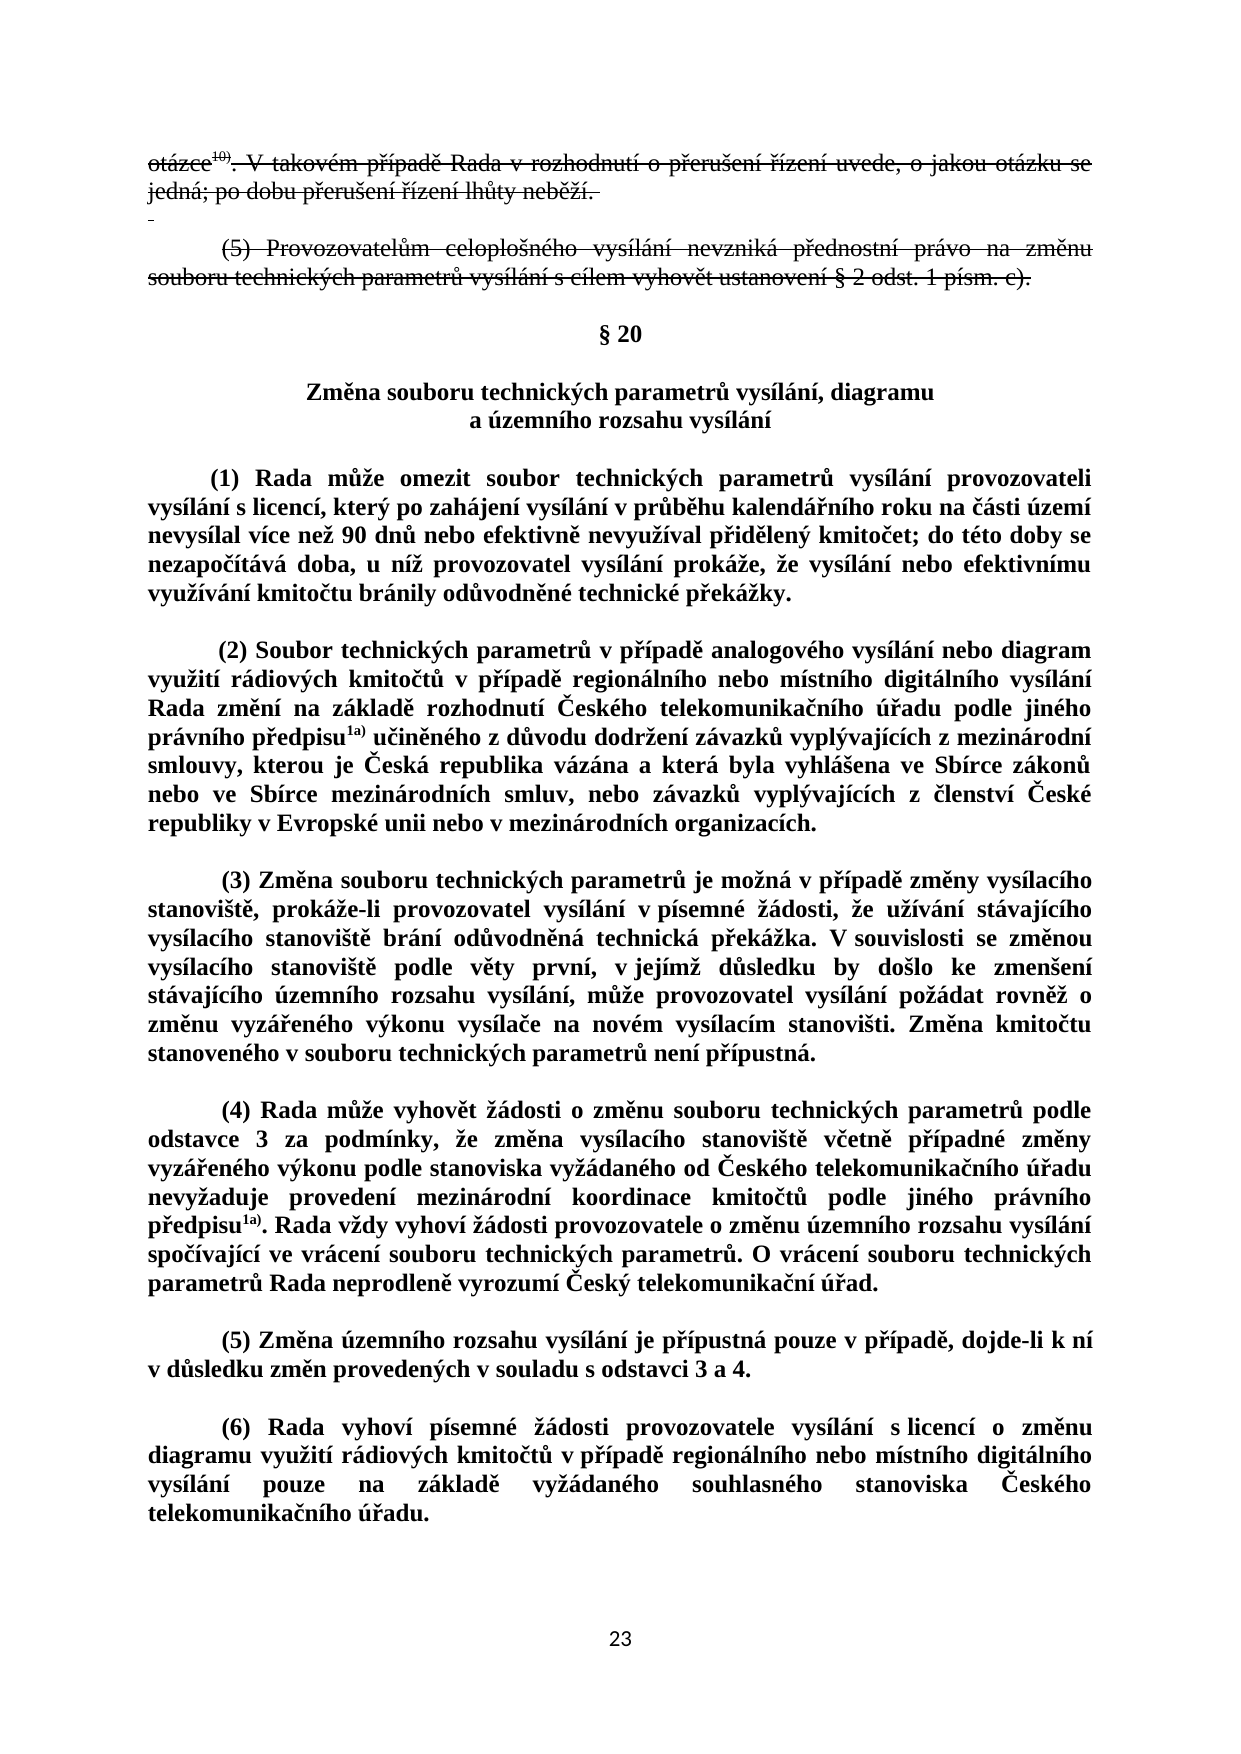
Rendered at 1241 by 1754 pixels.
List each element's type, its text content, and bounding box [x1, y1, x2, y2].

text a územního rozsahu vysílání [148, 406, 1093, 434]
text (4) Rada může vyhovět žádosti o změnu souboru technických parametrů podle odstavce 3 za podmínky, že změna vysílacího stanoviště včetně případné změny vyzářeného výkonu podle stanoviska vyžádaného od Českého telekomunikačního úřadu nevyžaduje provedení mezinárodní koordinace kmitočtů podle jiného právního předpisu1a). Rada vždy vyhoví žádosti provozovatele o změnu územního rozsahu vysílání spočívající ve vrácení souboru technických parametrů. O vrácení souboru technických parametrů Rada neprodleně vyrozumí Český telekomunikační úřad. [148, 1096, 1093, 1297]
text § 20 [148, 319, 1093, 348]
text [148, 148, 1093, 205]
text (1) Rada může omezit soubor technických parametrů vysílání provozovateli vysílání s licencí, který po zahájení vysílání v průběhu kalendářního roku na části území nevysílal více než 90 dnů nebo efektivně nevyužíval přidělený kmitočet; do této doby se nezapočítává doba, u níž provozovatel vysílání prokáže, že vysílání nebo efektivnímu využívání kmitočtu bránily odůvodněné technické překážky. [148, 463, 1093, 607]
text (5) Změna územního rozsahu vysílání je přípustná pouze v případě, dojde-li k ní v důsledku změn provedených v souladu s odstavci 3 a 4. [148, 1326, 1093, 1383]
text (5) Provozovatelům celoplošného vysílání nevzniká přednostní právo na změnu souboru technických parametrů vysílání s cílem vyhovět ustanovení § 2 odst. 1 písm. c). [148, 233, 1093, 291]
text (6) Rada vyhoví písemné žádosti provozovatele vysílání s licencí o změnu diagramu využití rádiových kmitočtů v případě regionálního nebo místního digitálního vysílání pouze na základě vyžádaného souhlasného stanoviska Českého telekomunikačního úřadu. [148, 1412, 1093, 1527]
text (2) Soubor technických parametrů v případě analogového vysílání nebo diagram využití rádiových kmitočtů v případě regionálního nebo místního digitálního vysílání Rada změní na základě rozhodnutí Českého telekomunikačního úřadu podle jiného právního předpisu1a) učiněného z důvodu dodržení závazků vyplývajících z mezinárodní smlouvy, kterou je Česká republika vázána a která byla vyhlášena ve Sbírce zákonů nebo ve Sbírce mezinárodních smluv, nebo závazků vyplývajících z členství České republiky v Evropské unii nebo v mezinárodních organizacích. [148, 636, 1093, 837]
text Změna souboru technických parametrů vysílání, diagramu [148, 377, 1093, 406]
text (3) Změna souboru technických parametrů je možná v případě změny vysílacího stanoviště, prokáže-li provozovatel vysílání v písemné žádosti, že užívání stávajícího vysílacího stanoviště brání odůvodněná technická překážka. V souvislosti se změnou vysílacího stanoviště podle věty první, v jejímž důsledku by došlo ke zmenšení stávajícího územního rozsahu vysílání, může provozovatel vysílání požádat rovněž o změnu vyzářeného výkonu vysílače na novém vysílacím stanovišti. Změna kmitočtu stanoveného v souboru technických parametrů není přípustná. [148, 866, 1093, 1067]
